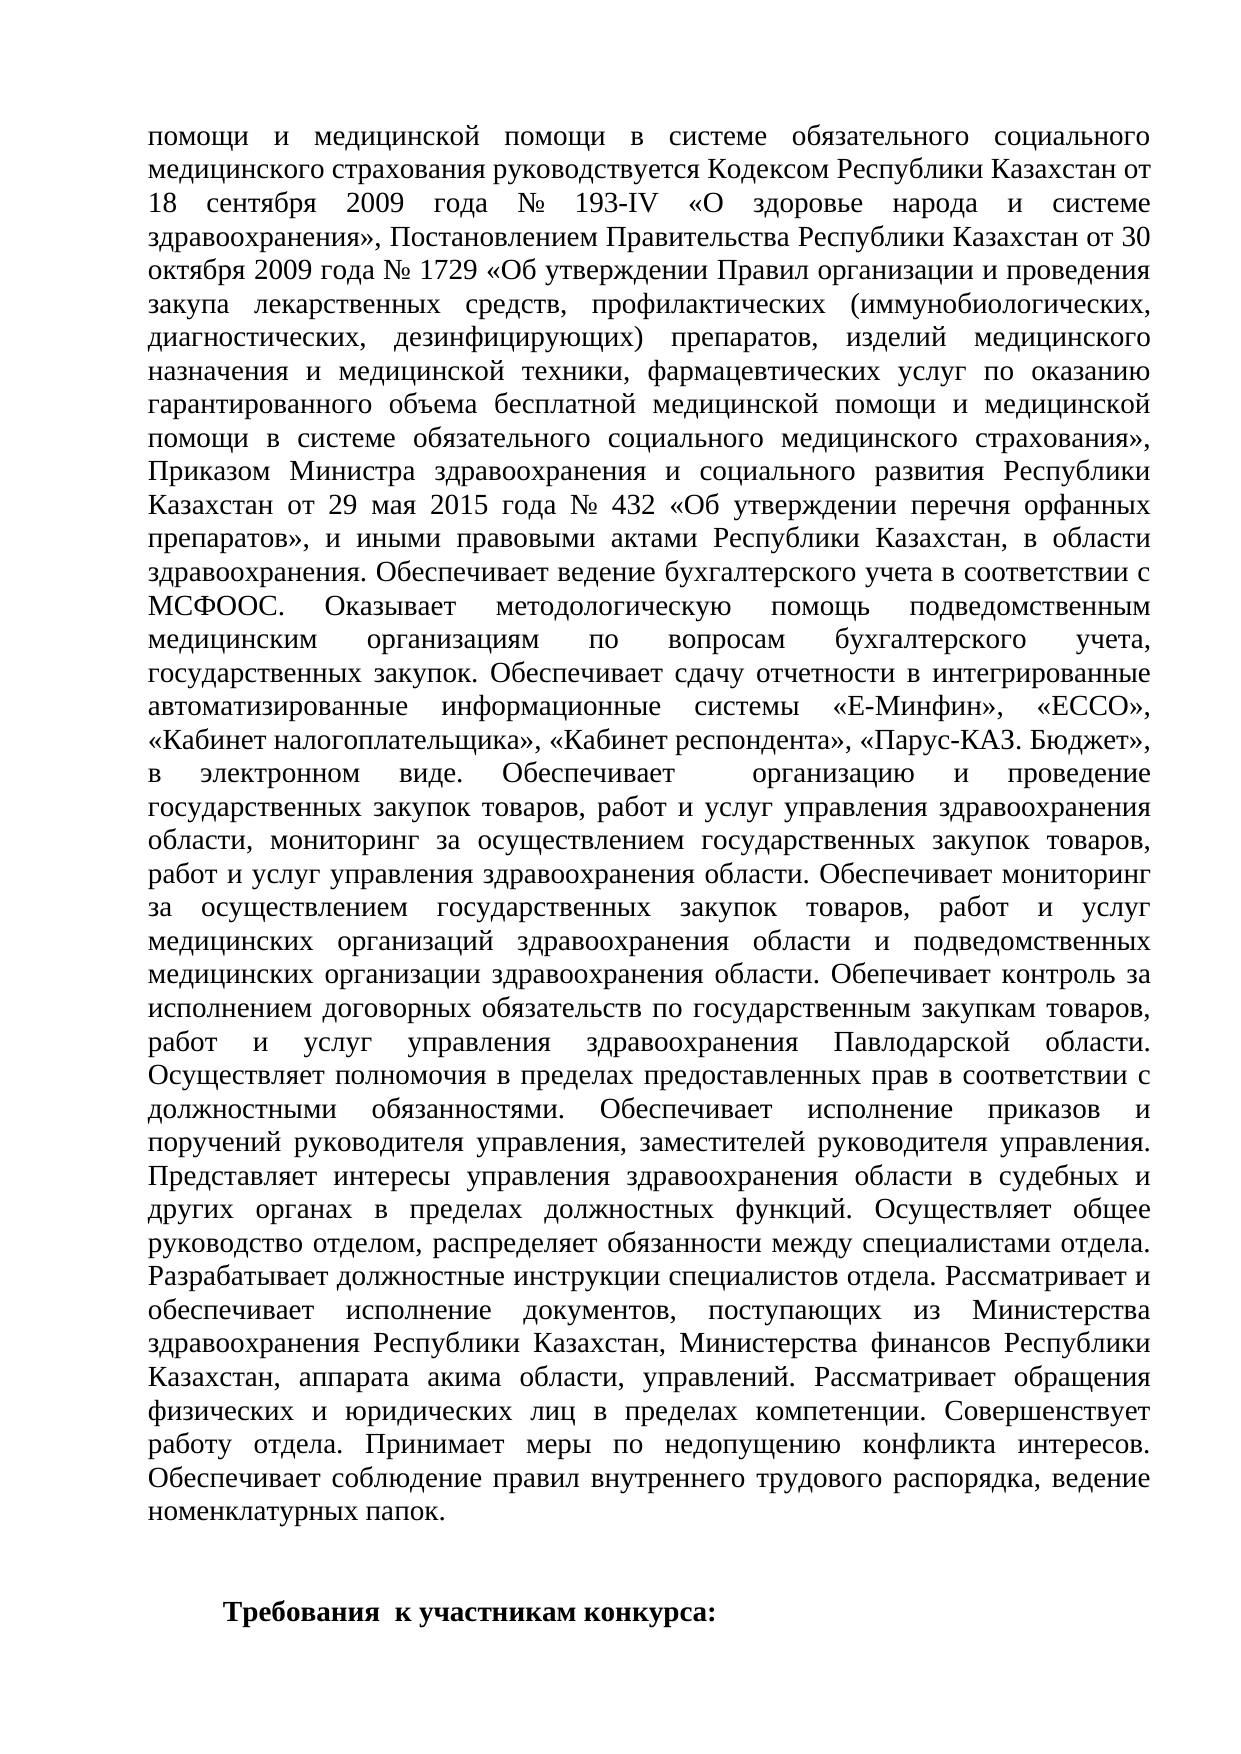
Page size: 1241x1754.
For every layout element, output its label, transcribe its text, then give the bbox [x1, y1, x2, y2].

text Требования к участникам конкурса: [148, 1594, 1152, 1627]
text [148, 118, 1152, 1527]
